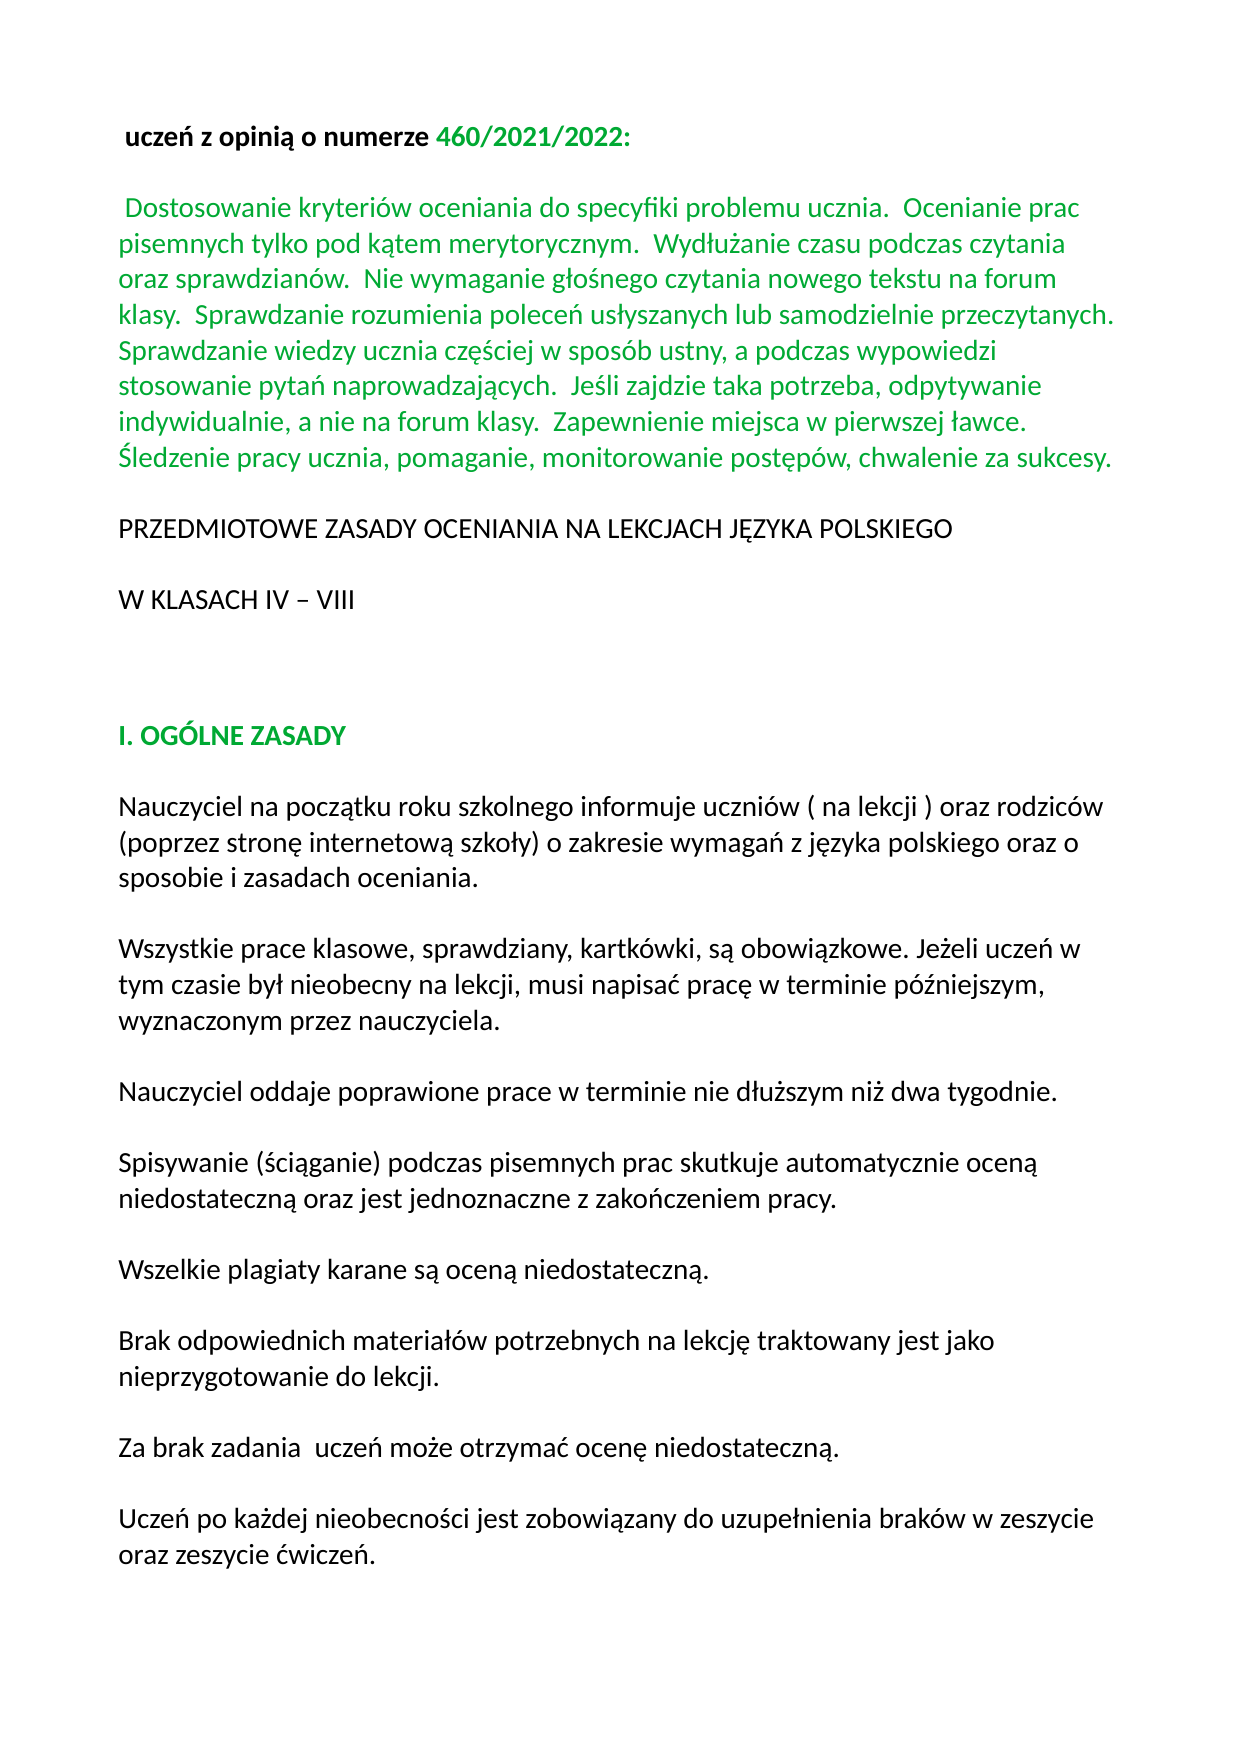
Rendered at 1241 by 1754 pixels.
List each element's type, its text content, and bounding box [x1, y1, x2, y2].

text Wszystkie prace klasowe, sprawdziany, kartkówki, są obowiązkowe. Jeżeli uczeń w tym czasie był nieobecny na lekcji, musi napisać pracę w terminie późniejszym, wyznaczonym przez nauczyciela. [118, 931, 1122, 1037]
text PRZEDMIOTOWE ZASADY OCENIANIA NA LEKCJACH JĘZYKA POLSKIEGO [118, 510, 1122, 546]
text Nauczyciel na początku roku szkolnego informuje uczniów ( na lekcji ) oraz rodziców (poprzez stronę internetową szkoły) o zakresie wymagań z języka polskiego oraz o sposobie i zasadach oceniania. [118, 788, 1122, 895]
text I. OGÓLNE ZASADY [118, 717, 1122, 752]
text Dostosowanie kryteriów oceniania do specyfiki problemu ucznia. Ocenianie prac pisemnych tylko pod kątem merytorycznym. Wydłużanie czasu podczas czytania oraz sprawdzianów. Nie wymaganie głośnego czytania nowego tekstu na forum klasy. Sprawdzanie rozumienia poleceń usłyszanych lub samodzielnie przeczytanych. Sprawdzanie wiedzy ucznia częściej w sposób ustny, a podczas wypowiedzi stosowanie pytań naprowadzających. Jeśli zajdzie taka potrzeba, odpytywanie indywidualnie, a nie na forum klasy. Zapewnienie miejsca w pierwszej ławce. Śledzenie pracy ucznia, pomaganie, monitorowanie postępów, chwalenie za sukcesy. [118, 189, 1122, 474]
text Brak odpowiednich materiałów potrzebnych na lekcję traktowany jest jako nieprzygotowanie do lekcji. [118, 1322, 1122, 1394]
text Za brak zadania uczeń może otrzymać ocenę niedostateczną. [118, 1429, 1122, 1465]
text Nauczyciel oddaje poprawione prace w terminie nie dłuższym niż dwa tygodnie. [118, 1073, 1122, 1109]
text Uczeń po każdej nieobecności jest zobowiązany do uzupełnienia braków w zeszycie oraz zeszycie ćwiczeń. [118, 1501, 1122, 1572]
text uczeń z opinią o numerze 460/2021/2022: [118, 118, 1122, 154]
text Wszelkie plagiaty karane są oceną niedostateczną. [118, 1251, 1122, 1287]
text Spisywanie (ściąganie) podczas pisemnych prac skutkuje automatycznie oceną niedostateczną oraz jest jednoznaczne z zakończeniem pracy. [118, 1144, 1122, 1216]
text W KLASACH IV – VIII [118, 581, 1122, 617]
